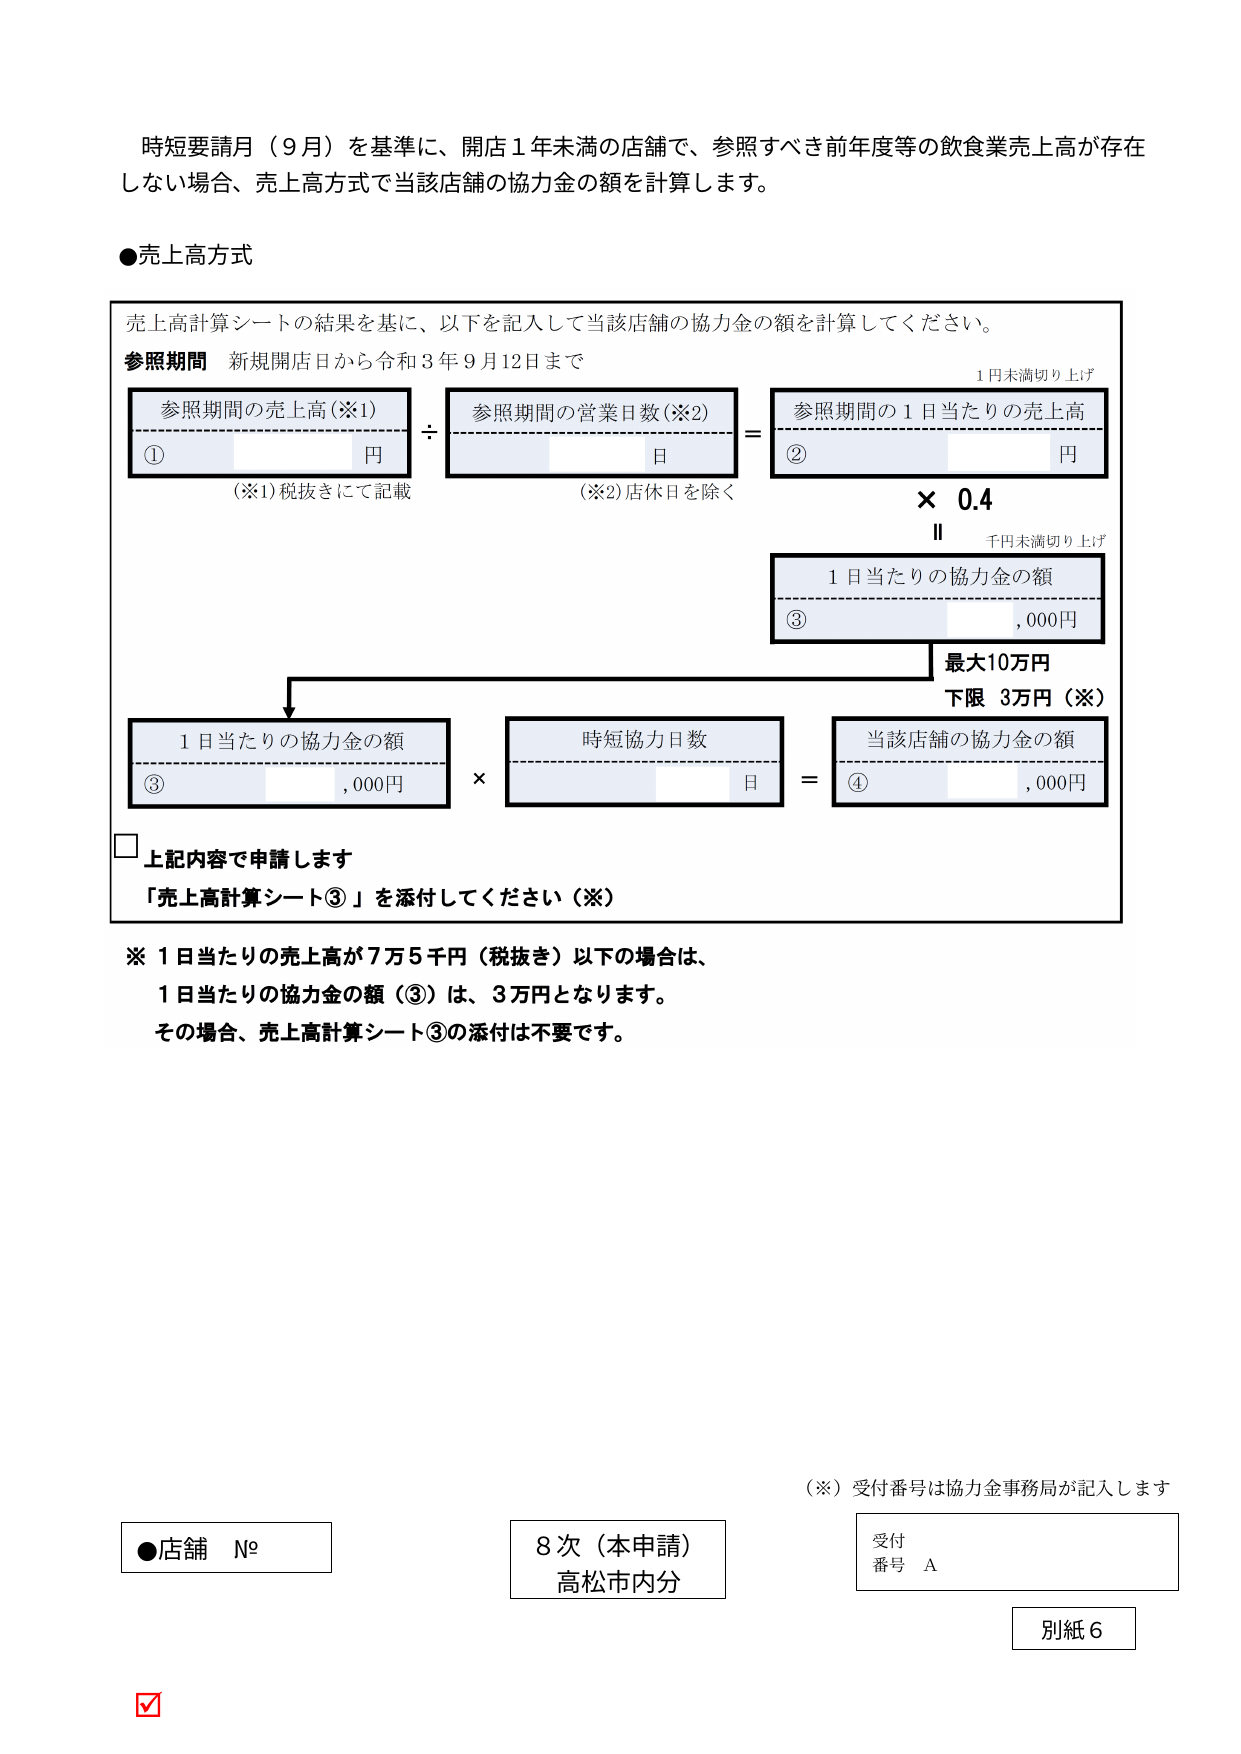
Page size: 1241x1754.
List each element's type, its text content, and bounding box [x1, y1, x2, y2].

picture [103, 286, 1138, 1048]
text ●売上高方式 [118, 236, 1152, 272]
text 時短要請月（９月）を基準に、開店１年未満の店舗で、参照すべき前年度等の飲食業売上高が存在しない場合、売上高方式で当該店舗の協力金の額を計算します。 [118, 128, 1152, 200]
